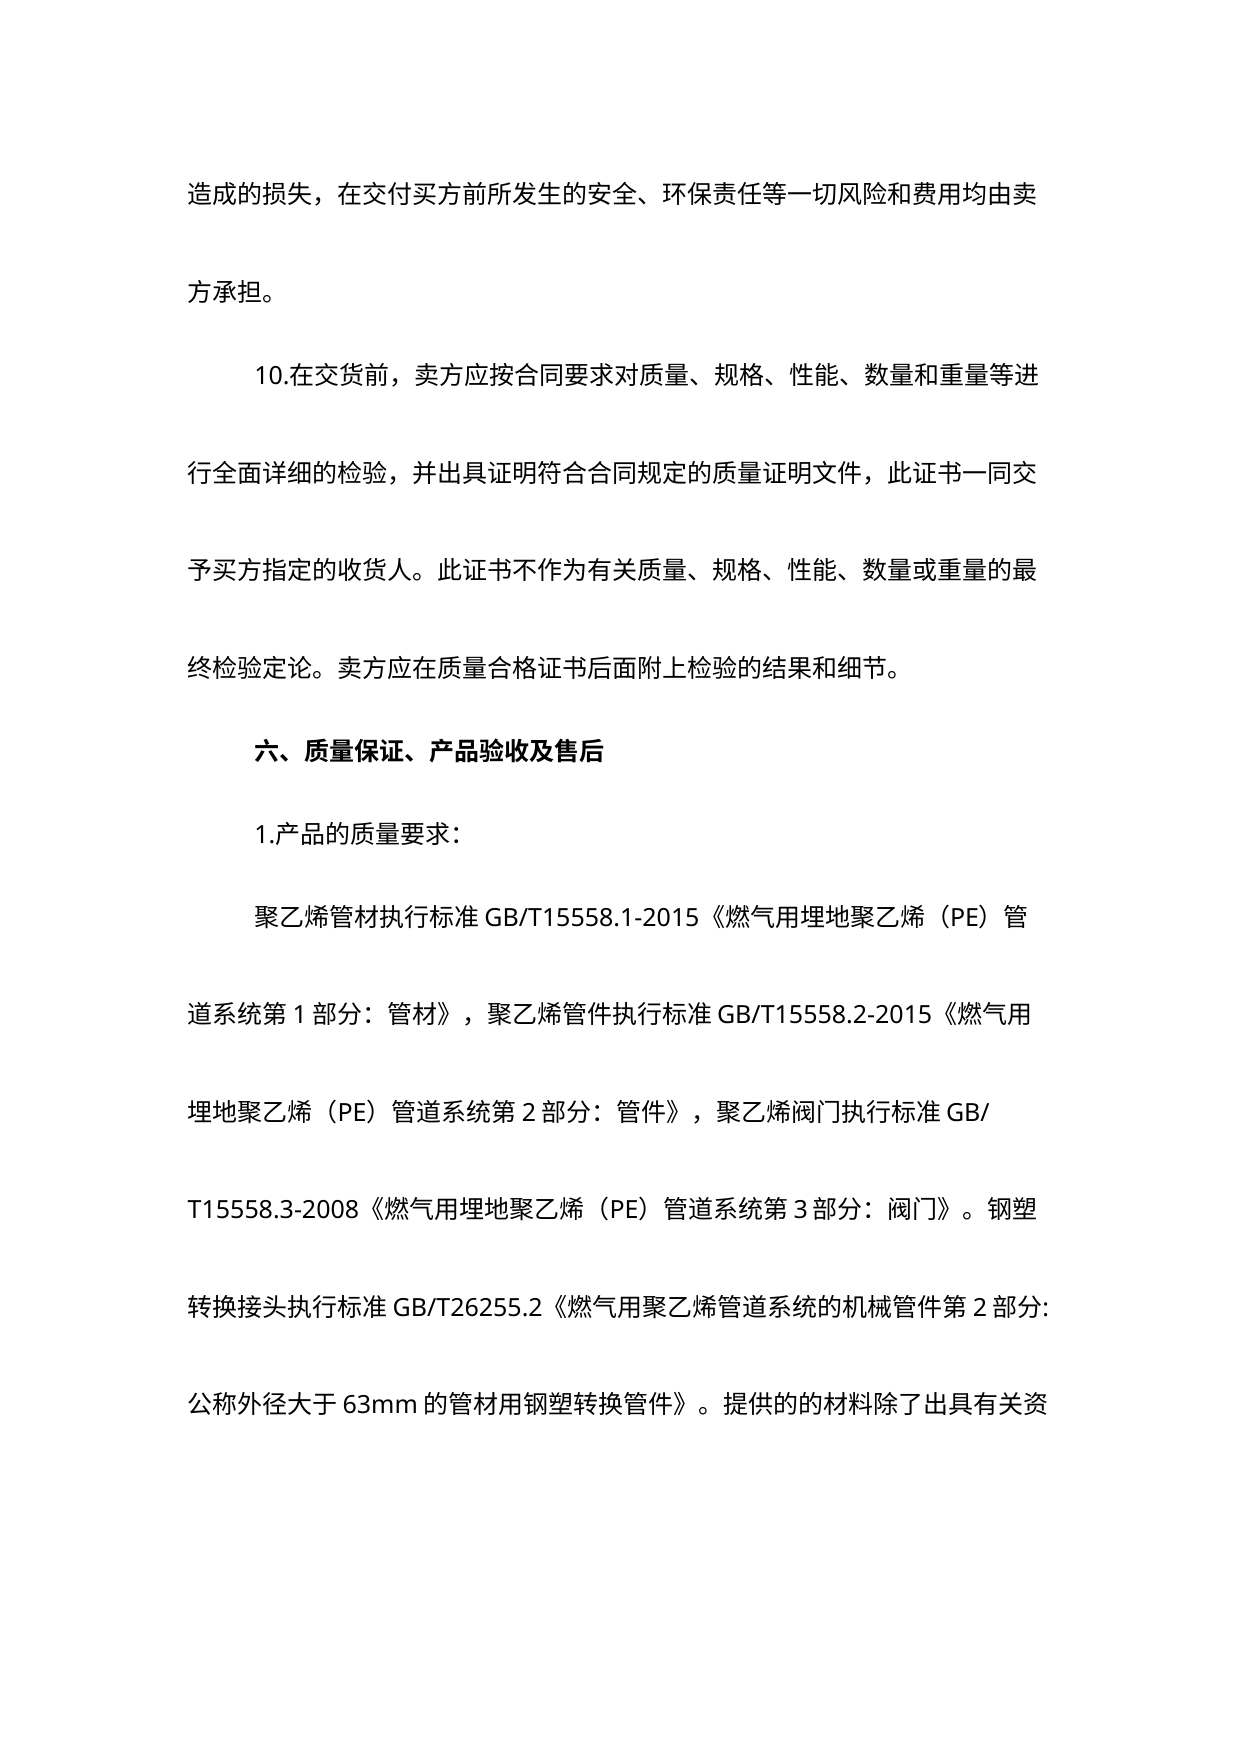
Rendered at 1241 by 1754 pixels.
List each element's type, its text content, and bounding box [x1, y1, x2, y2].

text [187, 161, 1053, 323]
text 1.产品的质量要求： [187, 800, 1053, 865]
text 六、质量保证、产品验收及售后 [187, 717, 1053, 782]
text 10.在交货前，卖方应按合同要求对质量、规格、性能、数量和重量等进行全面详细的检验，并出具证明符合合同规定的质量证明文件，此证书一同交予买方指定的收货人。此证书不作为有关质量、规格、性能、数量或重量的最终检验定论。卖方应在质量合格证书后面附上检验的结果和细节。 [187, 341, 1053, 699]
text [187, 883, 1053, 1436]
